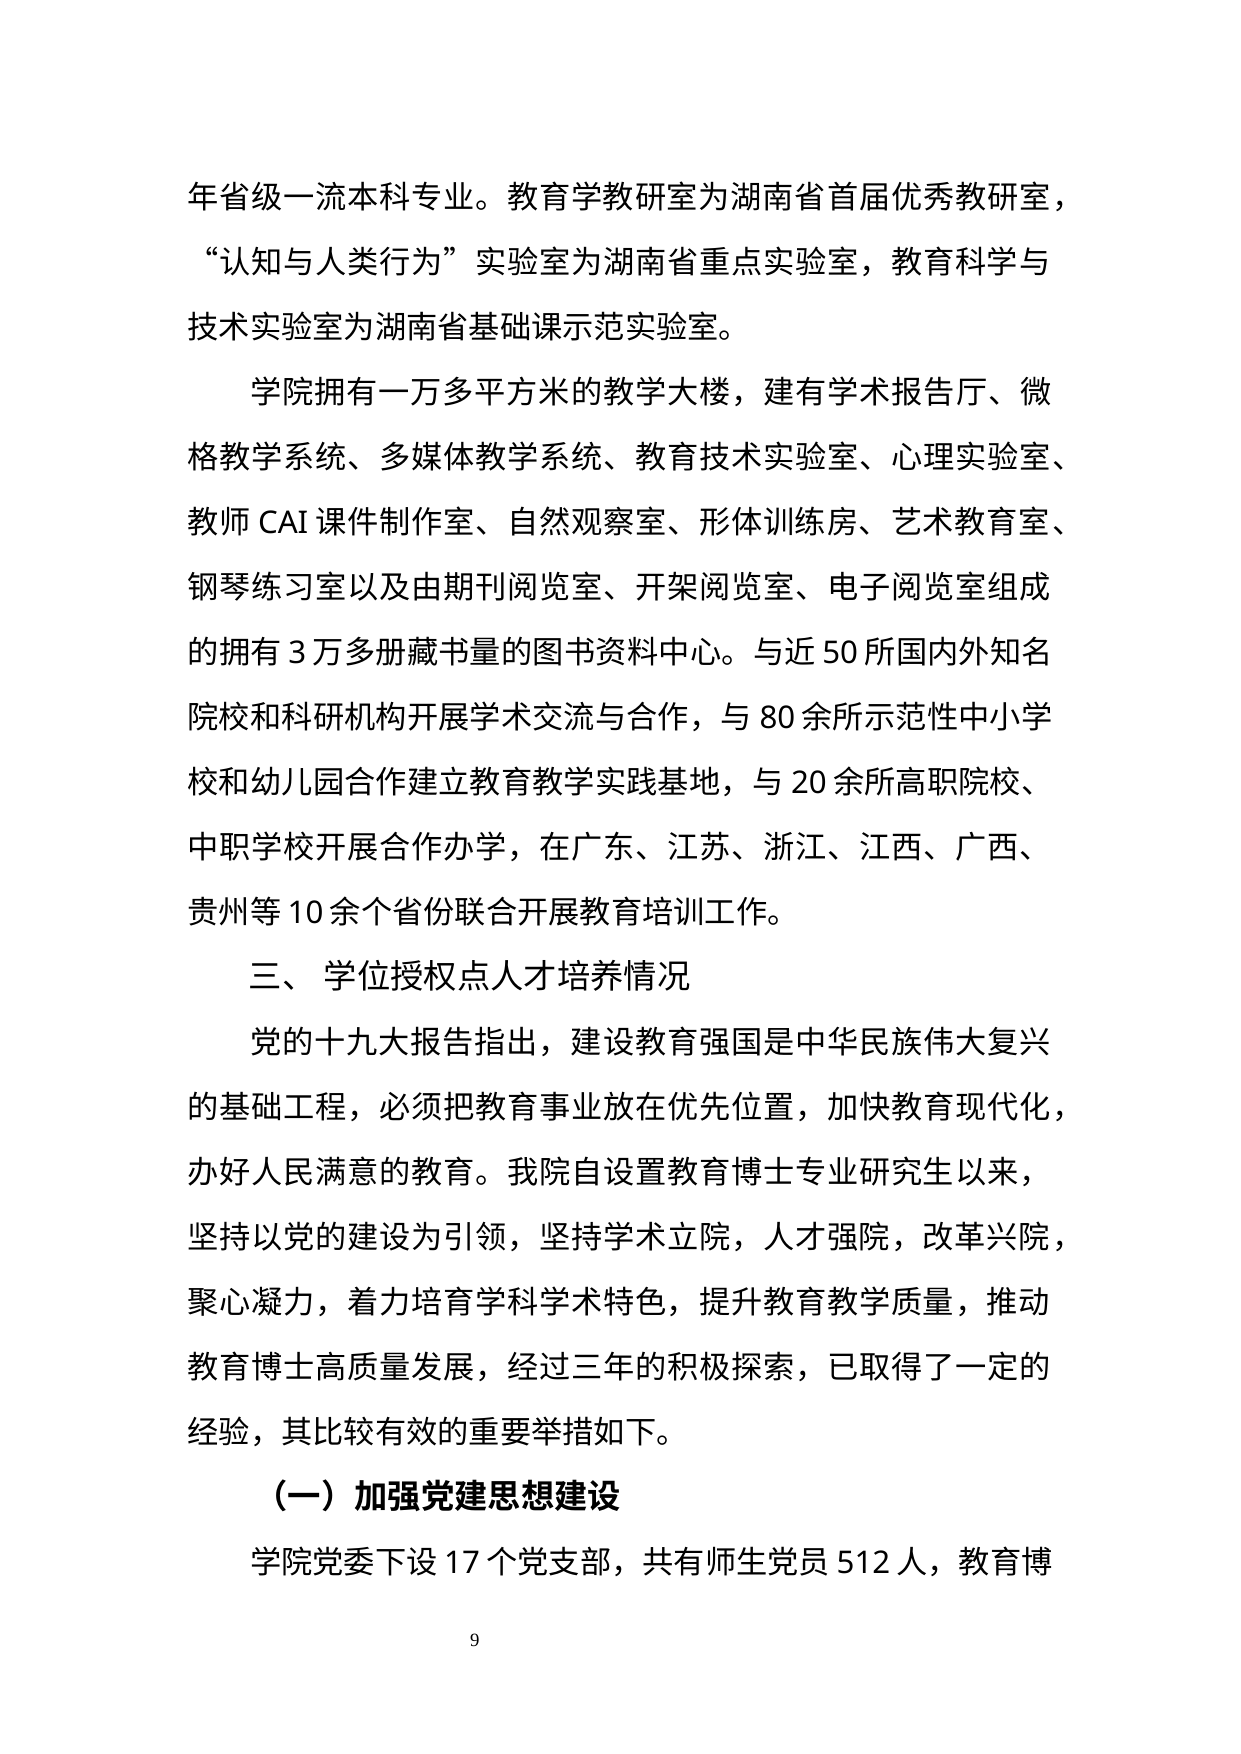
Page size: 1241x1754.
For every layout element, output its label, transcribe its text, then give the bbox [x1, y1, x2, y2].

list 学位授权点人才培养情况 [248, 942, 1053, 1007]
list 加强党建思想建设 [187, 1462, 1053, 1527]
text 党的十九大报告指出，建设教育强国是中华民族伟大复兴的基础工程，必须把教育事业放在优先位置，加快教育现代化，办好人民满意的教育。我院自设置教育博士专业研究生以来，坚持以党的建设为引领，坚持学术立院，人才强院，改革兴院，聚心凝力，着力培育学科学术特色，提升教育教学质量，推动教育博士高质量发展，经过三年的积极探索，已取得了一定的经验，其比较有效的重要举措如下。 [187, 1007, 1053, 1462]
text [187, 1527, 1053, 1592]
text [187, 162, 1053, 357]
text 学院拥有一万多平方米的教学大楼，建有学术报告厅、微格教学系统、多媒体教学系统、教育技术实验室、心理实验室、教师CAI课件制作室、自然观察室、形体训练房、艺术教育室、钢琴练习室以及由期刊阅览室、开架阅览室、电子阅览室组成的拥有3万多册藏书量的图书资料中心。与近50所国内外知名院校和科研机构开展学术交流与合作，与80余所示范性中小学校和幼儿园合作建立教育教学实践基地，与20余所高职院校、中职学校开展合作办学，在广东、江苏、浙江、江西、广西、贵州等10余个省份联合开展教育培训工作。 [187, 357, 1053, 942]
